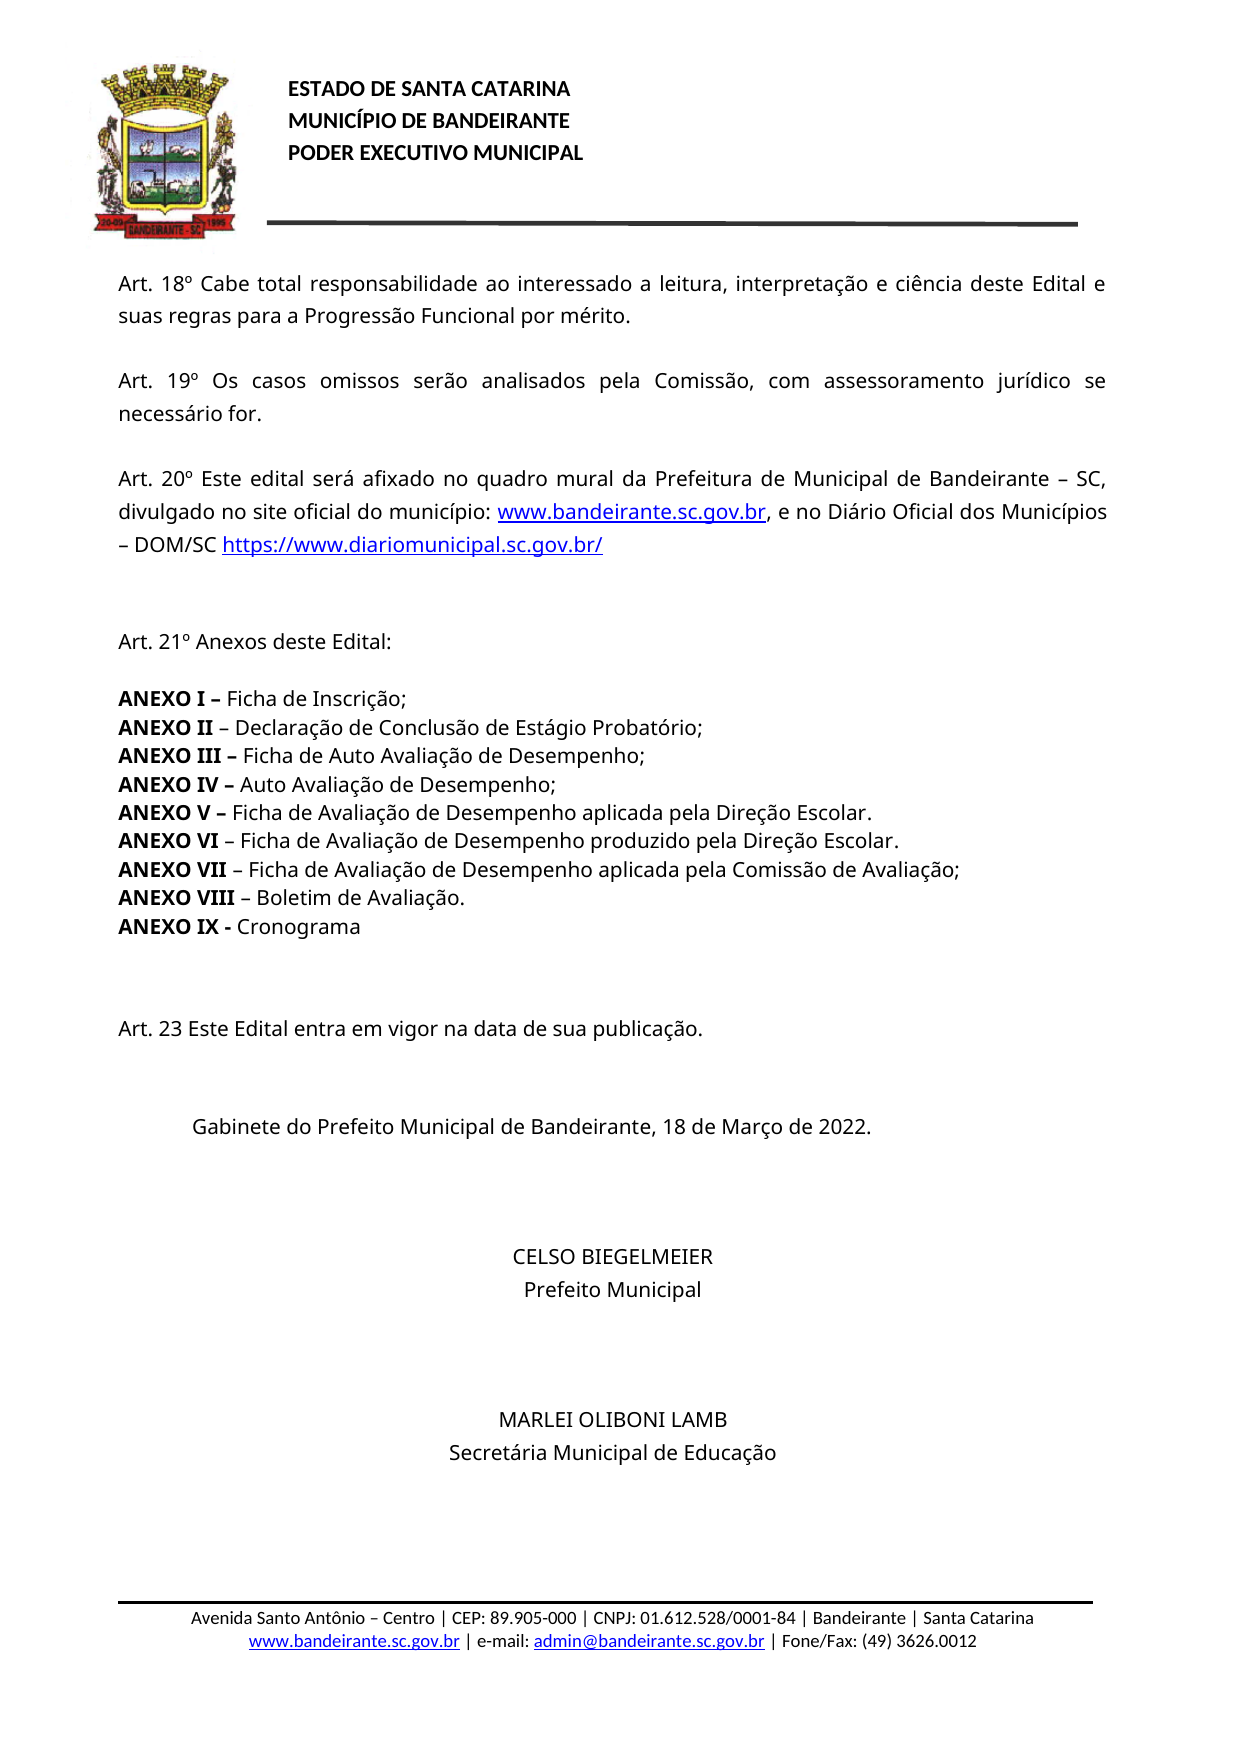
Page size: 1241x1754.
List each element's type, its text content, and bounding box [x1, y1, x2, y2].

text ANEXO II – Declaração de Conclusão de Estágio Probatório; [118, 713, 1107, 741]
text Secretária Municipal de Educação [118, 1438, 1107, 1466]
text Art. 21º Anexos deste Edital: [118, 627, 1107, 656]
text Art. 18º Cabe total responsabilidade ao interessado a leitura, interpretação e ciência deste Edital e suas regras para a Progressão Funcional por mérito. [118, 269, 1107, 330]
text ANEXO I – Ficha de Inscrição; [118, 684, 1107, 713]
text ANEXO III – Ficha de Auto Avaliação de Desempenho; [118, 741, 1107, 770]
text Art. 19º Os casos omissos serão analisados pela Comissão, com assessoramento jurídico se necessário for. [118, 367, 1107, 428]
text ANEXO IV – Auto Avaliação de Desempenho; [118, 770, 1107, 798]
text MARLEI OLIBONI LAMB [118, 1405, 1107, 1434]
text ANEXO IX - Cronograma [118, 912, 1107, 940]
picture [65, 42, 266, 263]
text ANEXO VIII – Boletim de Avaliação. [118, 883, 1107, 912]
text Gabinete do Prefeito Municipal de Bandeirante, 18 de Março de 2022. [118, 1112, 1107, 1140]
text Art. 20º Este edital será afixado no quadro mural da Prefeitura de Municipal de Bandeirante – SC, divulgado no site oficial do município: www.bandeirante.sc.gov.br, e no Diário Oficial dos Municípios – DOM/SC https://www.diariomunicipal.sc.gov.br/ [118, 464, 1107, 558]
text Art. 23 Este Edital entra em vigor na data de sua publicação. [118, 1014, 1107, 1043]
text Prefeito Municipal [118, 1275, 1107, 1303]
text ANEXO VI – Ficha de Avaliação de Desempenho produzido pela Direção Escolar. [118, 827, 1107, 855]
text ANEXO VII – Ficha de Avaliação de Desempenho aplicada pela Comissão de Avaliação; [118, 855, 1107, 883]
text CELSO BIEGELMEIER [118, 1242, 1107, 1271]
text ANEXO V – Ficha de Avaliação de Desempenho aplicada pela Direção Escolar. [118, 798, 1107, 827]
